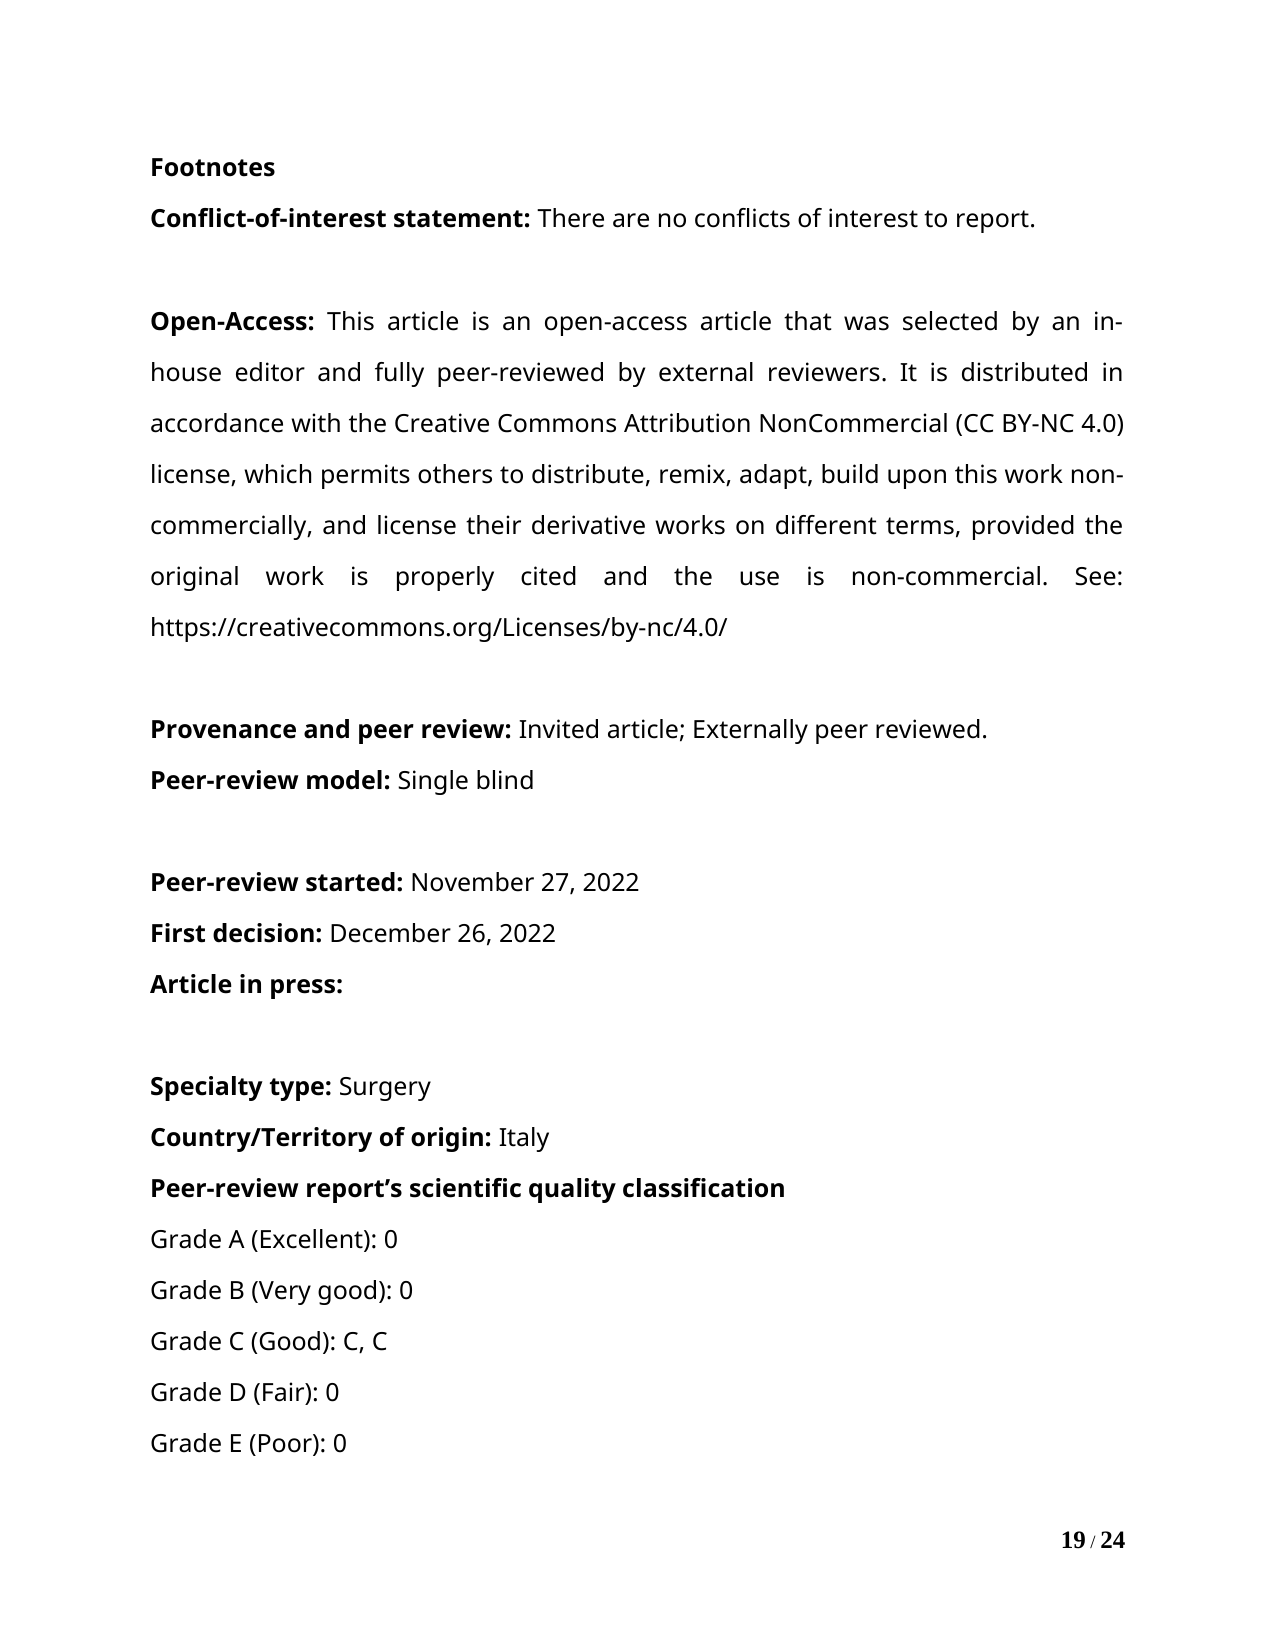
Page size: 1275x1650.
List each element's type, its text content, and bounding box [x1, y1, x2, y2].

text Grade D (Fair): 0 [150, 1375, 1125, 1409]
text Open-Access: This article is an open-access article that was selected by an in-house editor and fully peer-reviewed by external reviewers. It is distributed in accordance with the Creative Commons Attribution NonCommercial (CC BY-NC 4.0) license, which permits others to distribute, remix, adapt, build upon this work non-commercially, and license their derivative works on different terms, provided the original work is properly cited and the use is non-commercial. See: https://creativecommons.org/Licenses/by-nc/4.0/ [150, 303, 1125, 643]
text Grade A (Excellent): 0 [150, 1222, 1125, 1256]
text Specialty type: Surgery [150, 1069, 1125, 1103]
text Grade B (Very good): 0 [150, 1273, 1125, 1307]
text Peer-review model: Single blind [150, 762, 1125, 797]
text Grade C (Good): C, C [150, 1324, 1125, 1358]
text Country/Territory of origin: Italy [150, 1120, 1125, 1154]
text Peer-review started: November 27, 2022 [150, 864, 1125, 899]
text Article in press: [150, 967, 1125, 1001]
text Provenance and peer review: Invited article; Externally peer reviewed. [150, 711, 1125, 746]
text Footnotes [150, 150, 1125, 184]
text First decision: December 26, 2022 [150, 916, 1125, 950]
text Grade E (Poor): 0 [150, 1426, 1125, 1460]
text Peer-review report’s scientific quality classification [150, 1171, 1125, 1205]
text Conflict-of-interest statement: There are no conflicts of interest to report. [150, 201, 1125, 235]
